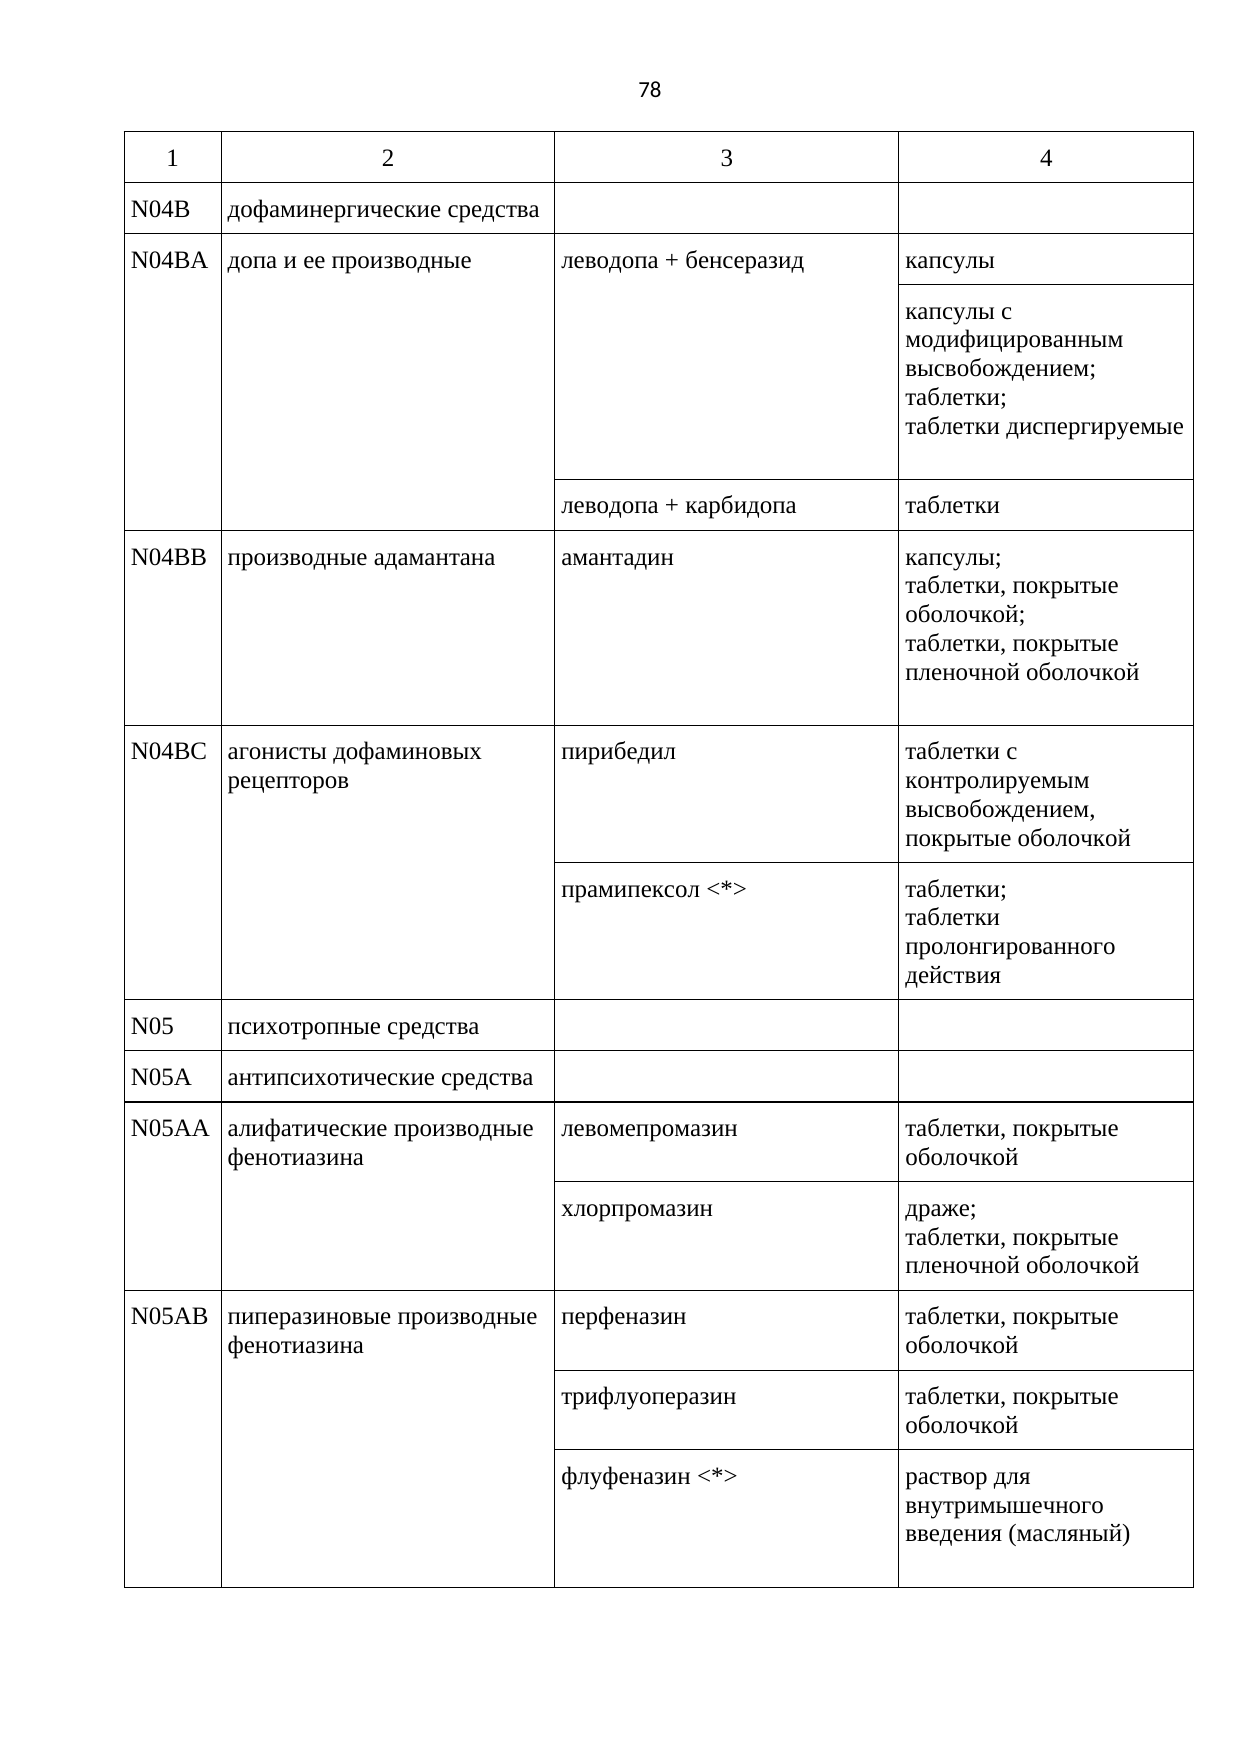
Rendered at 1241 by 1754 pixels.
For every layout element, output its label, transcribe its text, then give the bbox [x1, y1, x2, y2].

table_cell прамипексол <*> [555, 863, 898, 999]
table_cell N05 [125, 1000, 221, 1050]
table_cell N04BB [125, 531, 221, 725]
table_cell леводопа + карбидопа [555, 480, 898, 530]
table_cell [899, 1051, 1193, 1101]
table_cell 2 [222, 132, 554, 182]
table_cell капсулы [899, 234, 1193, 284]
table_cell 4 [899, 132, 1193, 182]
table_cell леводопа + бенсеразид [555, 234, 898, 479]
table_cell психотропные средства [222, 1000, 554, 1050]
table_cell N05AA [125, 1103, 221, 1290]
table_cell [555, 1000, 898, 1050]
table_cell антипсихотические средства [222, 1051, 554, 1101]
table_cell пирибедил [555, 726, 898, 862]
table_cell драже; таблетки, покрытые пленочной оболочкой [899, 1182, 1193, 1290]
table_cell амантадин [555, 531, 898, 725]
table_cell таблетки; таблетки пролонгированного действия [899, 863, 1193, 999]
table_cell агонисты дофаминовых рецепторов [222, 726, 554, 999]
table_cell трифлуоперазин [555, 1371, 898, 1449]
table_cell капсулы; таблетки, покрытые оболочкой; таблетки, покрытые пленочной оболочкой [899, 531, 1193, 725]
table_cell допа и ее производные [222, 234, 554, 530]
table_cell таблетки, покрытые оболочкой [899, 1371, 1193, 1449]
table_cell хлорпромазин [555, 1182, 898, 1290]
table_cell [555, 1051, 898, 1101]
table_cell N05AB [125, 1291, 221, 1587]
table_cell [899, 1000, 1193, 1050]
table_cell таблетки [899, 480, 1193, 530]
table_cell 3 [555, 132, 898, 182]
table_cell [899, 183, 1193, 233]
table_cell N04BC [125, 726, 221, 999]
table_cell дофаминергические средства [222, 183, 554, 233]
table_cell 1 [125, 132, 221, 182]
table_cell N04B [125, 183, 221, 233]
table_cell флуфеназин <*> [555, 1450, 898, 1587]
table_cell [555, 183, 898, 233]
table_cell капсулы с модифицированным высвобождением; таблетки; таблетки диспергируемые [899, 285, 1193, 479]
table_cell пиперазиновые производные фенотиазина [222, 1291, 554, 1587]
table_cell таблетки с контролируемым высвобождением, покрытые оболочкой [899, 726, 1193, 862]
table_cell N05A [125, 1051, 221, 1101]
table_cell левомепромазин [555, 1103, 898, 1181]
table_cell алифатические производные фенотиазина [222, 1103, 554, 1290]
table_cell перфеназин [555, 1291, 898, 1369]
table_cell раствор для внутримышечного введения (масляный) [899, 1450, 1193, 1587]
table_cell таблетки, покрытые оболочкой [899, 1103, 1193, 1181]
table_cell производные адамантана [222, 531, 554, 725]
table_cell N04BA [125, 234, 221, 530]
table_cell таблетки, покрытые оболочкой [899, 1291, 1193, 1369]
